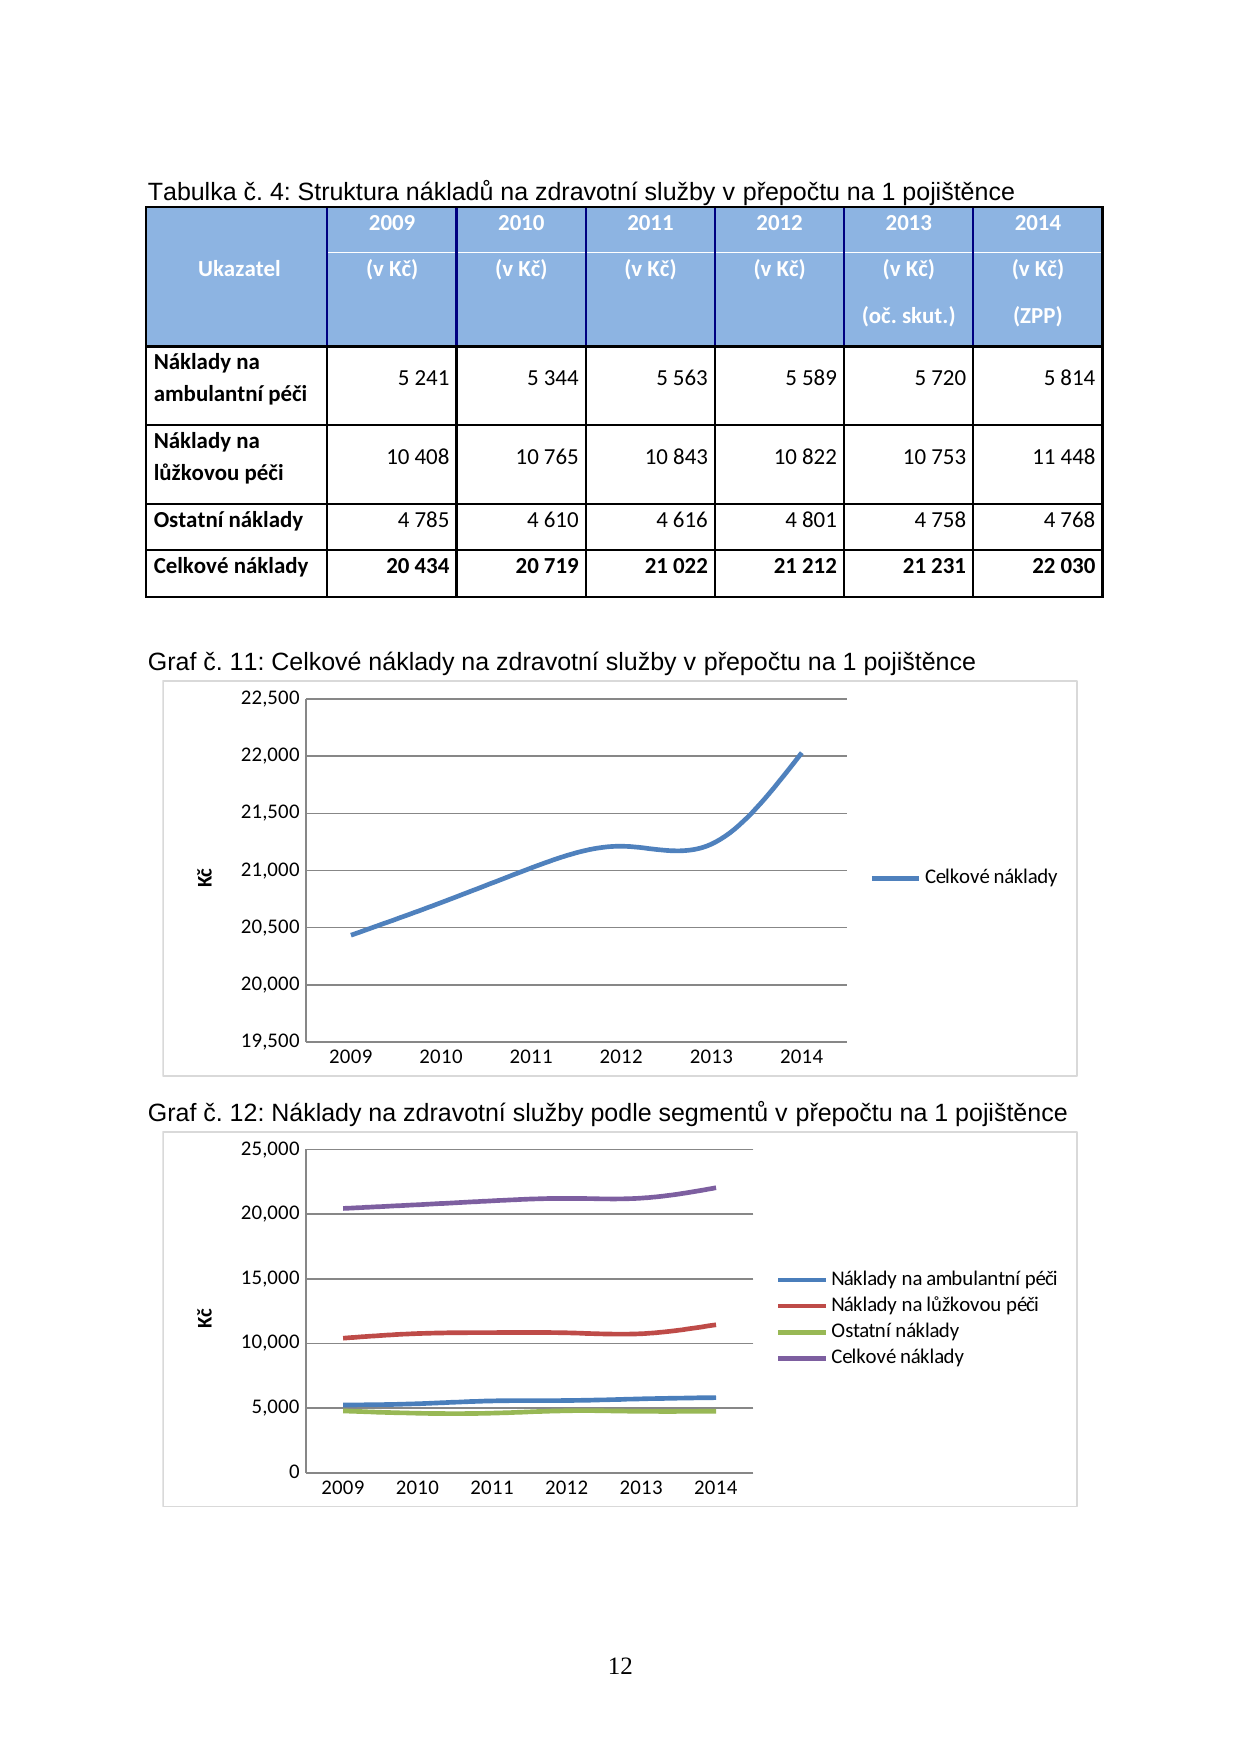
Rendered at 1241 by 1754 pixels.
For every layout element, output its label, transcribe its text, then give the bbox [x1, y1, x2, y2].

table_header 2009 [328, 208, 455, 252]
table_cell 5 344 [458, 348, 585, 424]
text Graf č. 11: Celkové náklady na zdravotní služby v přepočtu na 1 pojištěnce [148, 647, 1092, 676]
table_cell 5 589 [716, 348, 843, 424]
table_cell 10 408 [328, 426, 455, 503]
table_cell 20 719 [458, 551, 585, 596]
table_cell (v Kč) [845, 253, 972, 299]
table_cell 4 801 [716, 505, 843, 549]
table_cell (v Kč) [458, 253, 585, 299]
table_cell 21 212 [716, 551, 843, 596]
table_cell [587, 299, 714, 345]
table_cell 5 814 [974, 348, 1101, 424]
table_cell 11 448 [974, 426, 1101, 503]
table_header 2011 [587, 208, 714, 252]
table_cell 21 022 [587, 551, 714, 596]
table_cell (v Kč) [974, 253, 1101, 299]
table_cell 10 843 [587, 426, 714, 503]
table_cell [458, 299, 585, 345]
table_cell 4 610 [458, 505, 585, 549]
table_cell 5 241 [328, 348, 455, 424]
table_header 2012 [716, 208, 843, 252]
table_cell 10 753 [845, 426, 972, 503]
table_header Ukazatel [147, 208, 326, 345]
text Tabulka č. 4: Struktura nákladů na zdravotní služby v přepočtu na 1 pojištěnce [148, 177, 1092, 206]
table_cell 10 822 [716, 426, 843, 503]
table_cell 22 030 [974, 551, 1101, 596]
table_header 2010 [458, 208, 585, 252]
table_cell Náklady na lůžkovou péči [147, 426, 326, 503]
table_cell 20 434 [328, 551, 455, 596]
table_cell Celkové náklady [147, 551, 326, 596]
table_cell 21 231 [845, 551, 972, 596]
table_header 2013 [845, 208, 972, 252]
table_cell [328, 299, 455, 345]
table_cell Ostatní náklady [147, 505, 326, 549]
table_cell 4 785 [328, 505, 455, 549]
table_cell (v Kč) [716, 253, 843, 299]
table_cell 10 765 [458, 426, 585, 503]
table_cell (v Kč) [587, 253, 714, 299]
table_cell 4 616 [587, 505, 714, 549]
table_cell Náklady na ambulantní péči [147, 348, 326, 424]
table_cell 5 720 [845, 348, 972, 424]
text Graf č. 12: Náklady na zdravotní služby podle segmentů v přepočtu na 1 pojištěnce [148, 1098, 1092, 1127]
table_cell (ZPP) [974, 299, 1101, 345]
table_cell 5 563 [587, 348, 714, 424]
table_header 2014 [974, 208, 1101, 252]
table_cell (oč. skut.) [845, 299, 972, 345]
table_cell 4 768 [974, 505, 1101, 549]
table_cell [716, 299, 843, 345]
table_cell 4 758 [845, 505, 972, 549]
table_cell (v Kč) [328, 253, 455, 299]
